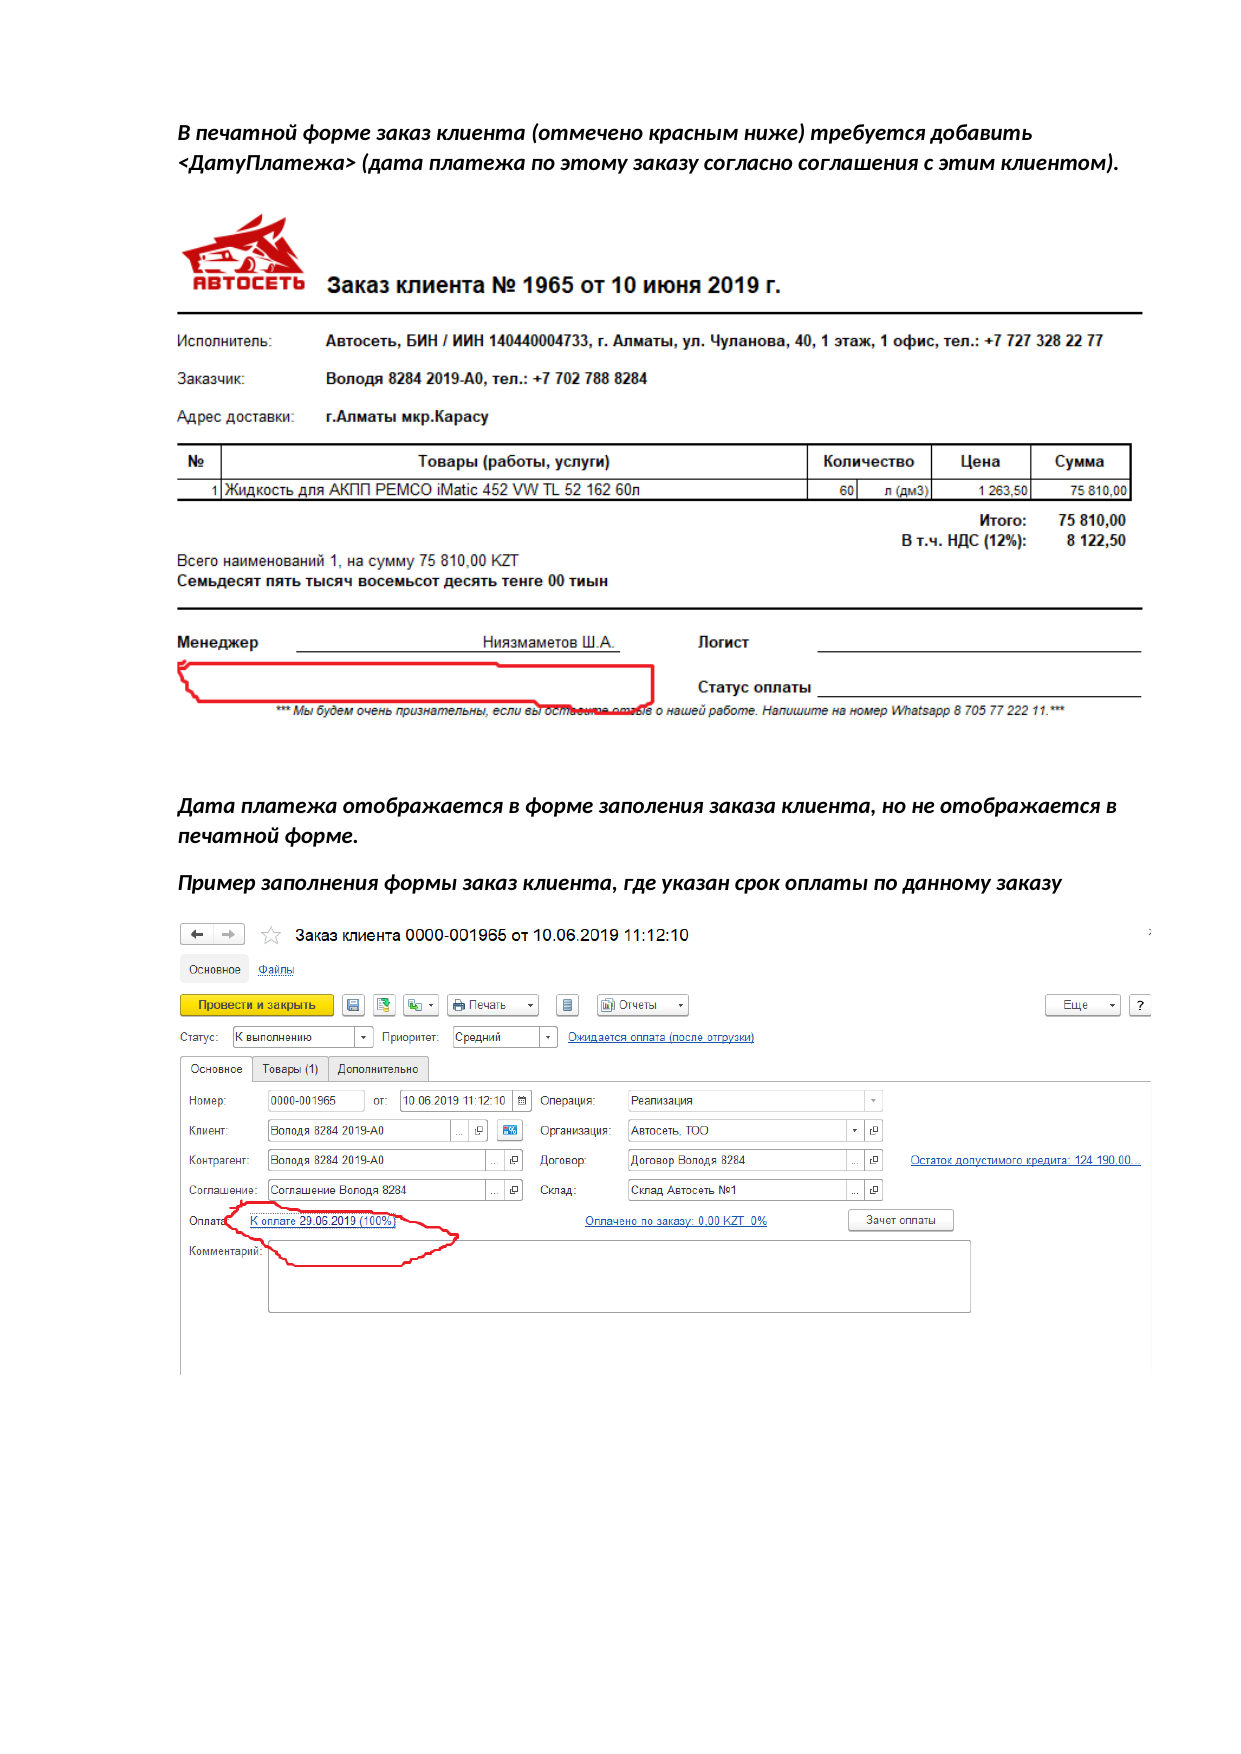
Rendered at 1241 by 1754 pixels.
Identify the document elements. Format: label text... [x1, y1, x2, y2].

picture [177, 195, 1152, 773]
picture [177, 915, 1152, 1375]
text Дата платежа отображается в форме заполения заказа клиента, но не отображается в печатной форме. [177, 791, 1152, 850]
text Пример заполнения формы заказ клиента, где указан срок оплаты по данному заказу [177, 868, 1152, 897]
text В печатной форме заказ клиента (отмечено красным ниже) требуется добавить <ДатуПлатежа> (дата платежа по этому заказу согласно соглашения с этим клиентом). [177, 118, 1152, 176]
